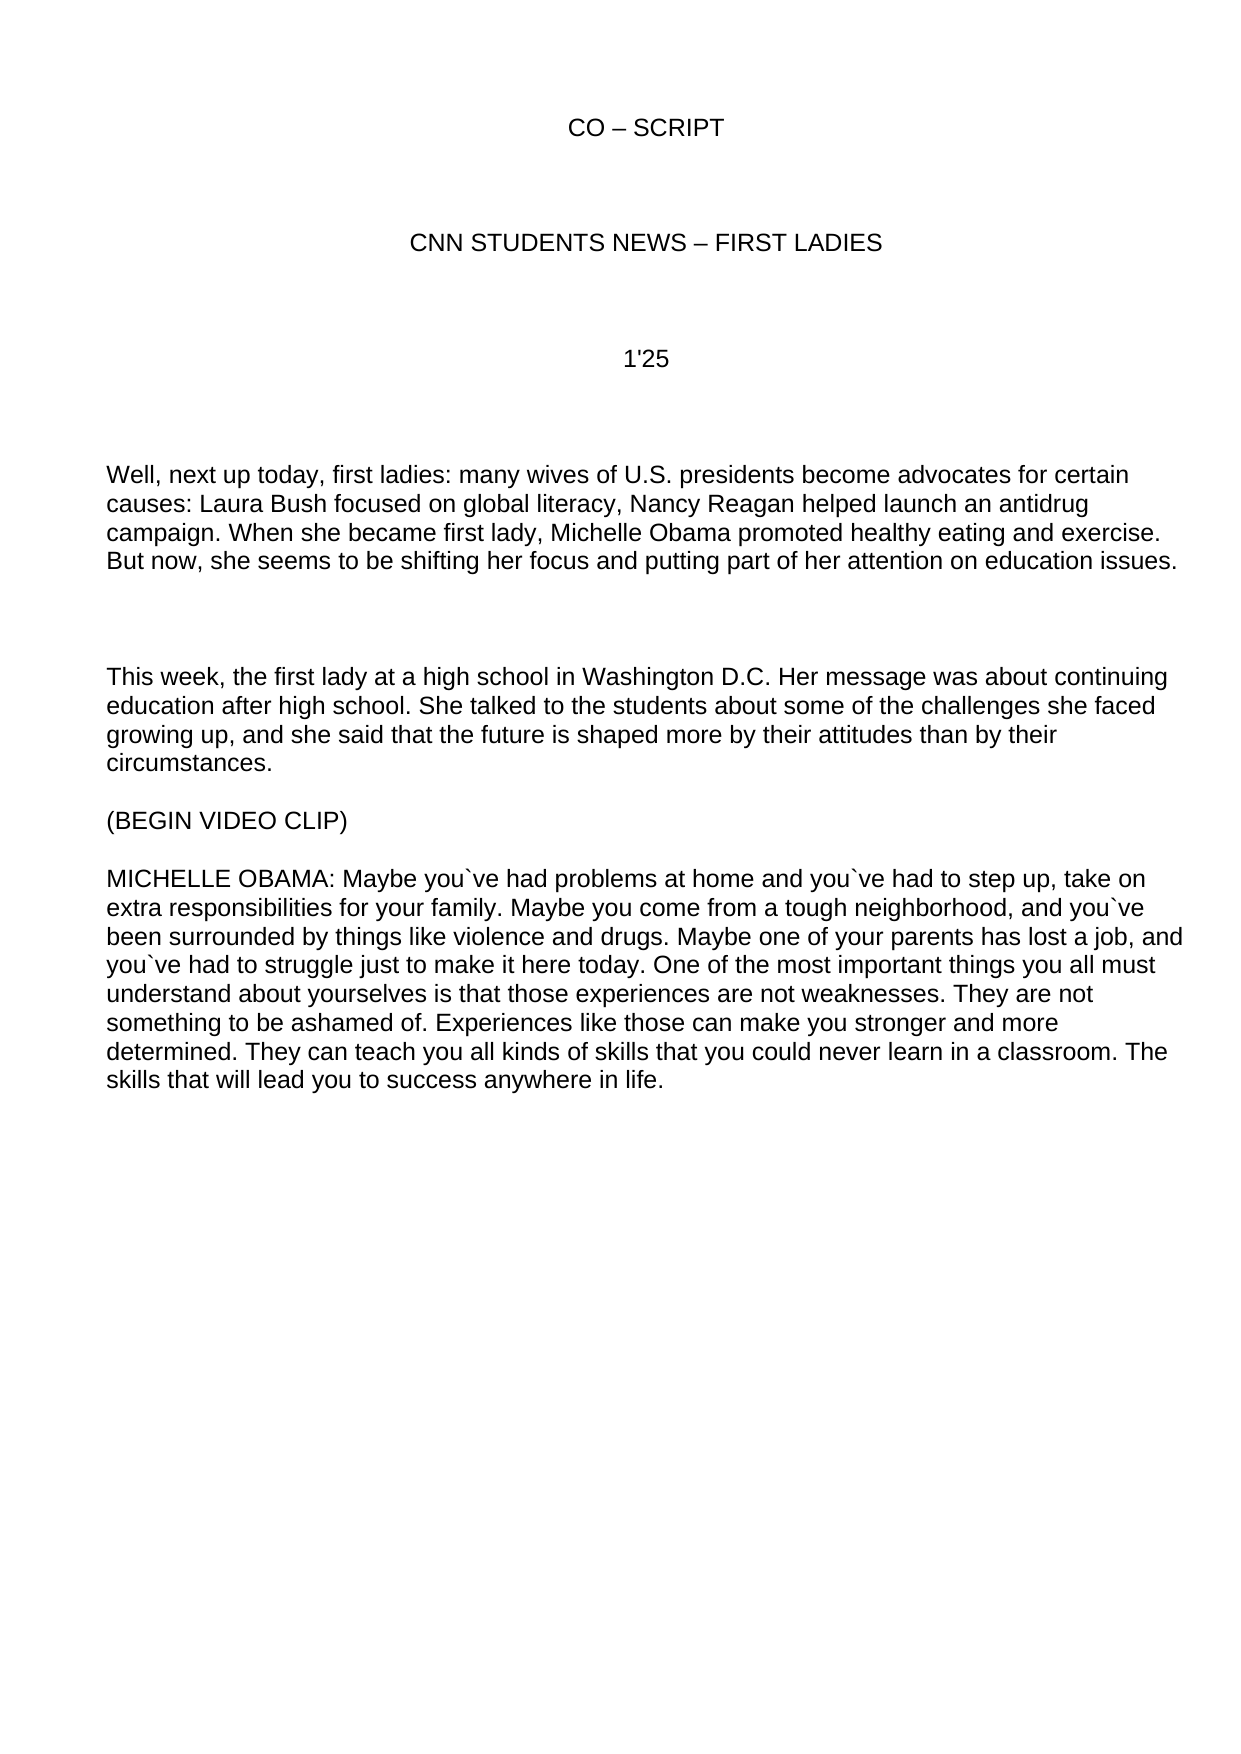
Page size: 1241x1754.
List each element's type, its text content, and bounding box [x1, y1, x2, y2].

text MICHELLE OBAMA: Maybe you`ve had problems at home and you`ve had to step up, take on extra responsibilities for your family. Maybe you come from a tough neighborhood, and you`ve been surrounded by things like violence and drugs. Maybe one of your parents has lost a job, and you`ve had to struggle just to make it here today. One of the most important things you all must understand about yourselves is that those experiences are not weaknesses. They are not something to be ashamed of. Experiences like those can make you stronger and more determined. They can teach you all kinds of skills that you could never learn in a classroom. The skills that will lead you to success anywhere in life. [106, 864, 1186, 1094]
text (BEGIN VIDEO CLIP) [106, 806, 1186, 835]
text Well, next up today, first ladies: many wives of U.S. presidents become advocates for certain causes: Laura Bush focused on global literacy, Nancy Reagan helped launch an antidrug campaign. When she became first lady, Michelle Obama promoted healthy eating and exercise. But now, she seems to be shifting her focus and putting part of her attention on education issues. [106, 460, 1186, 575]
text CO – SCRIPT [106, 112, 1186, 141]
text CNN STUDENTS NEWS – FIRST LADIES [106, 228, 1186, 257]
text This week, the first lady at a high school in Washington D.C. Her message was about continuing education after high school. She talked to the students about some of the challenges she faced growing up, and she said that the future is shaped more by their attitudes than by their circumstances. [106, 662, 1186, 777]
text 1'25 [106, 344, 1186, 373]
